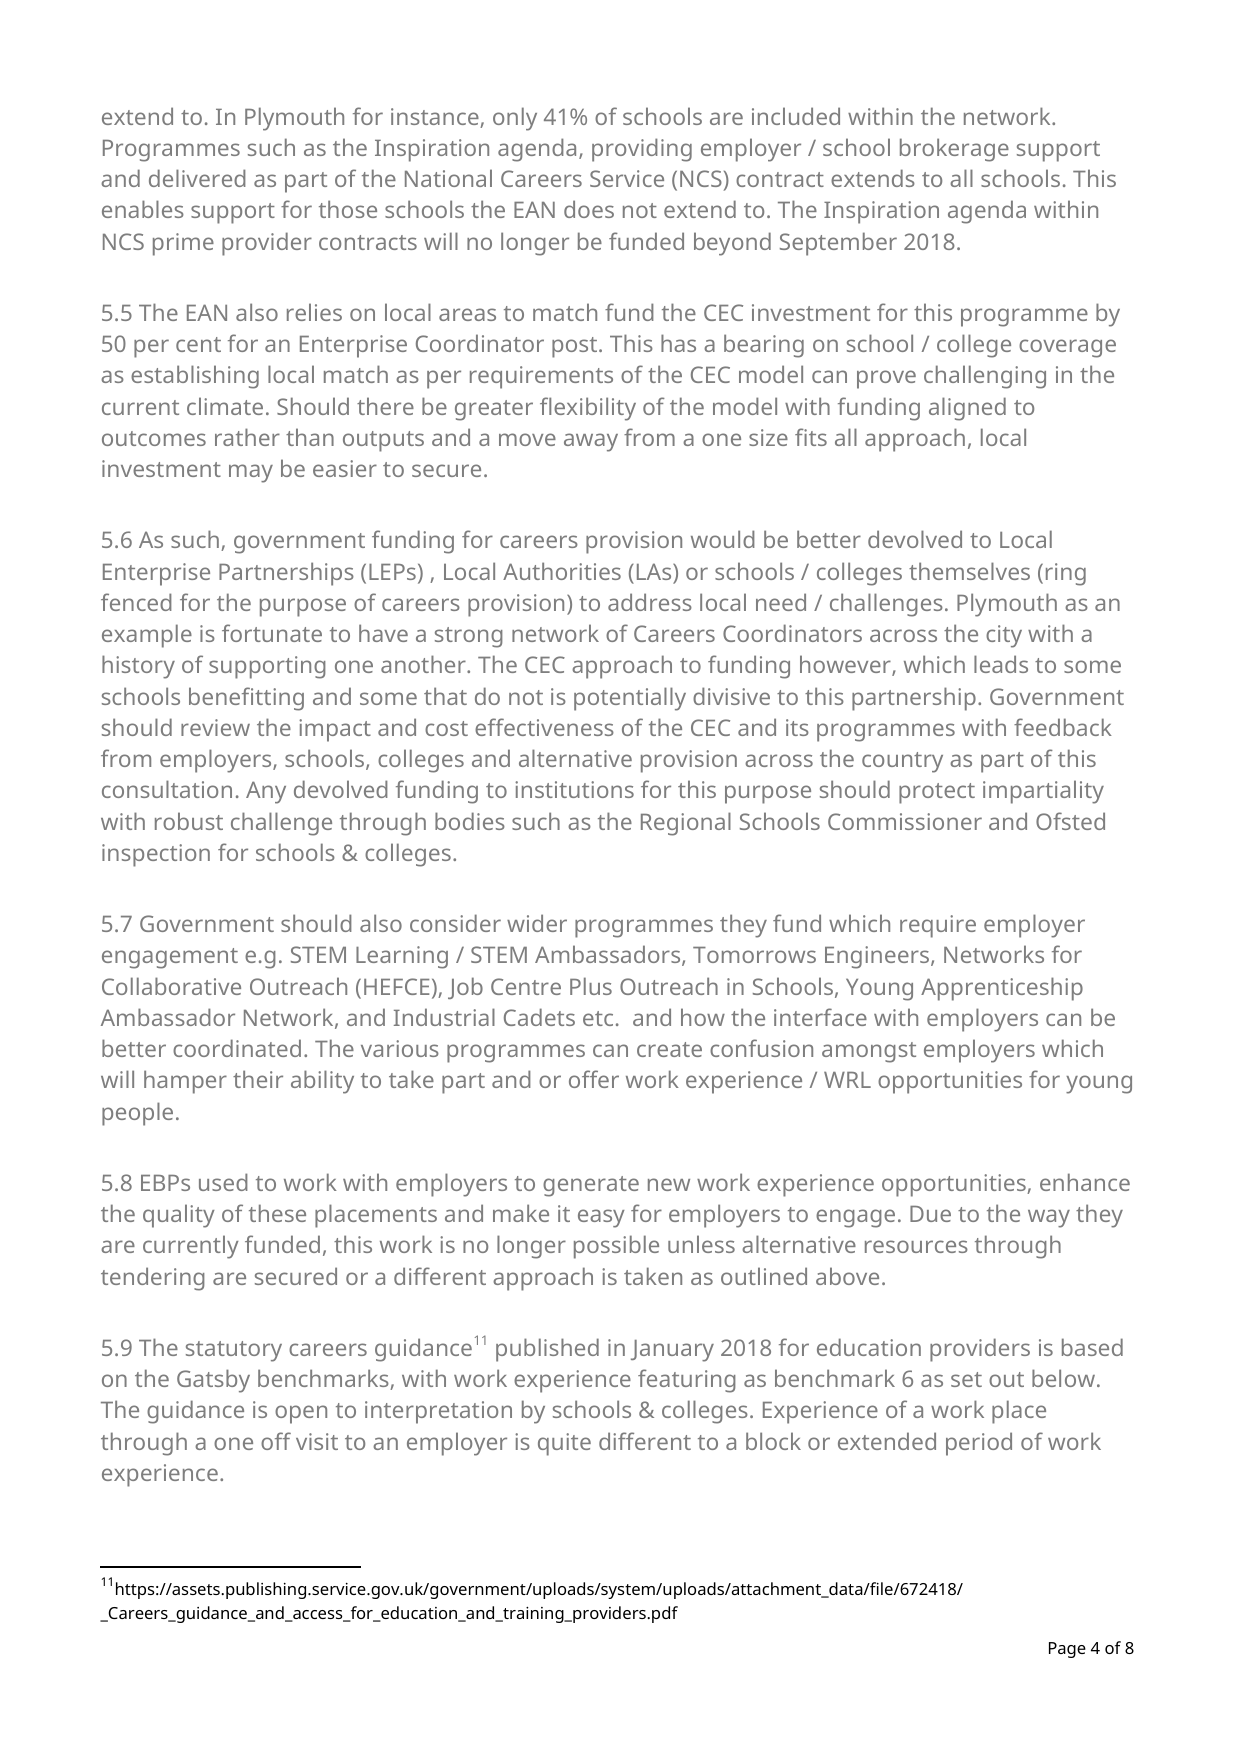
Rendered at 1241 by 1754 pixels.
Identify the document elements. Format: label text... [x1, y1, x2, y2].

text 5.7 Government should also consider wider programmes they fund which require employer engagement e.g. STEM Learning / STEM Ambassadors, Tomorrows Engineers, Networks for Collaborative Outreach (HEFCE), Job Centre Plus Outreach in Schools, Young Apprenticeship Ambassador Network, and Industrial Cadets etc. and how the interface with employers can be better coordinated. The various programmes can create confusion amongst employers which will hamper their ability to take part and or offer work experience / WRL opportunities for young people. [100, 908, 1140, 1127]
text 5.9 The statutory careers guidance published in January 2018 for education providers is based on the Gatsby benchmarks, with work experience featuring as benchmark 6 as set out below. The guidance is open to interpretation by schools & colleges. Experience of a work place through a one off visit to an employer is quite different to a block or extended period of work experience. [100, 1332, 1140, 1488]
text 5.8 EBPs used to work with employers to generate new work experience opportunities, enhance the quality of these placements and make it easy for employers to engage. Due to the way they are currently funded, this work is no longer possible unless alternative resources through tendering are secured or a different approach is taken as outlined above. [100, 1167, 1140, 1292]
text 5.5 The EAN also relies on local areas to match fund the CEC investment for this programme by 50 per cent for an Enterprise Coordinator post. This has a bearing on school / college coverage as establishing local match as per requirements of the CEC model can prove challenging in the current climate. Should there be greater flexibility of the model with funding aligned to outcomes rather than outputs and a move away from a one size fits all approach, local investment may be easier to secure. [100, 297, 1140, 484]
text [100, 100, 1140, 257]
text 5.6 As such, government funding for careers provision would be better devolved to Local Enterprise Partnerships (LEPs) , Local Authorities (LAs) or schools / colleges themselves (ring fenced for the purpose of careers provision) to address local need / challenges. Plymouth as an example is fortunate to have a strong network of Careers Coordinators across the city with a history of supporting one another. The CEC approach to funding however, which leads to some schools benefitting and some that do not is potentially divisive to this partnership. Government should review the impact and cost effectiveness of the CEC and its programmes with feedback from employers, schools, colleges and alternative provision across the country as part of this consultation. Any devolved funding to institutions for this purpose should protect impartiality with robust challenge through bodies such as the Regional Schools Commissioner and Ofsted inspection for schools & colleges. [100, 524, 1140, 868]
